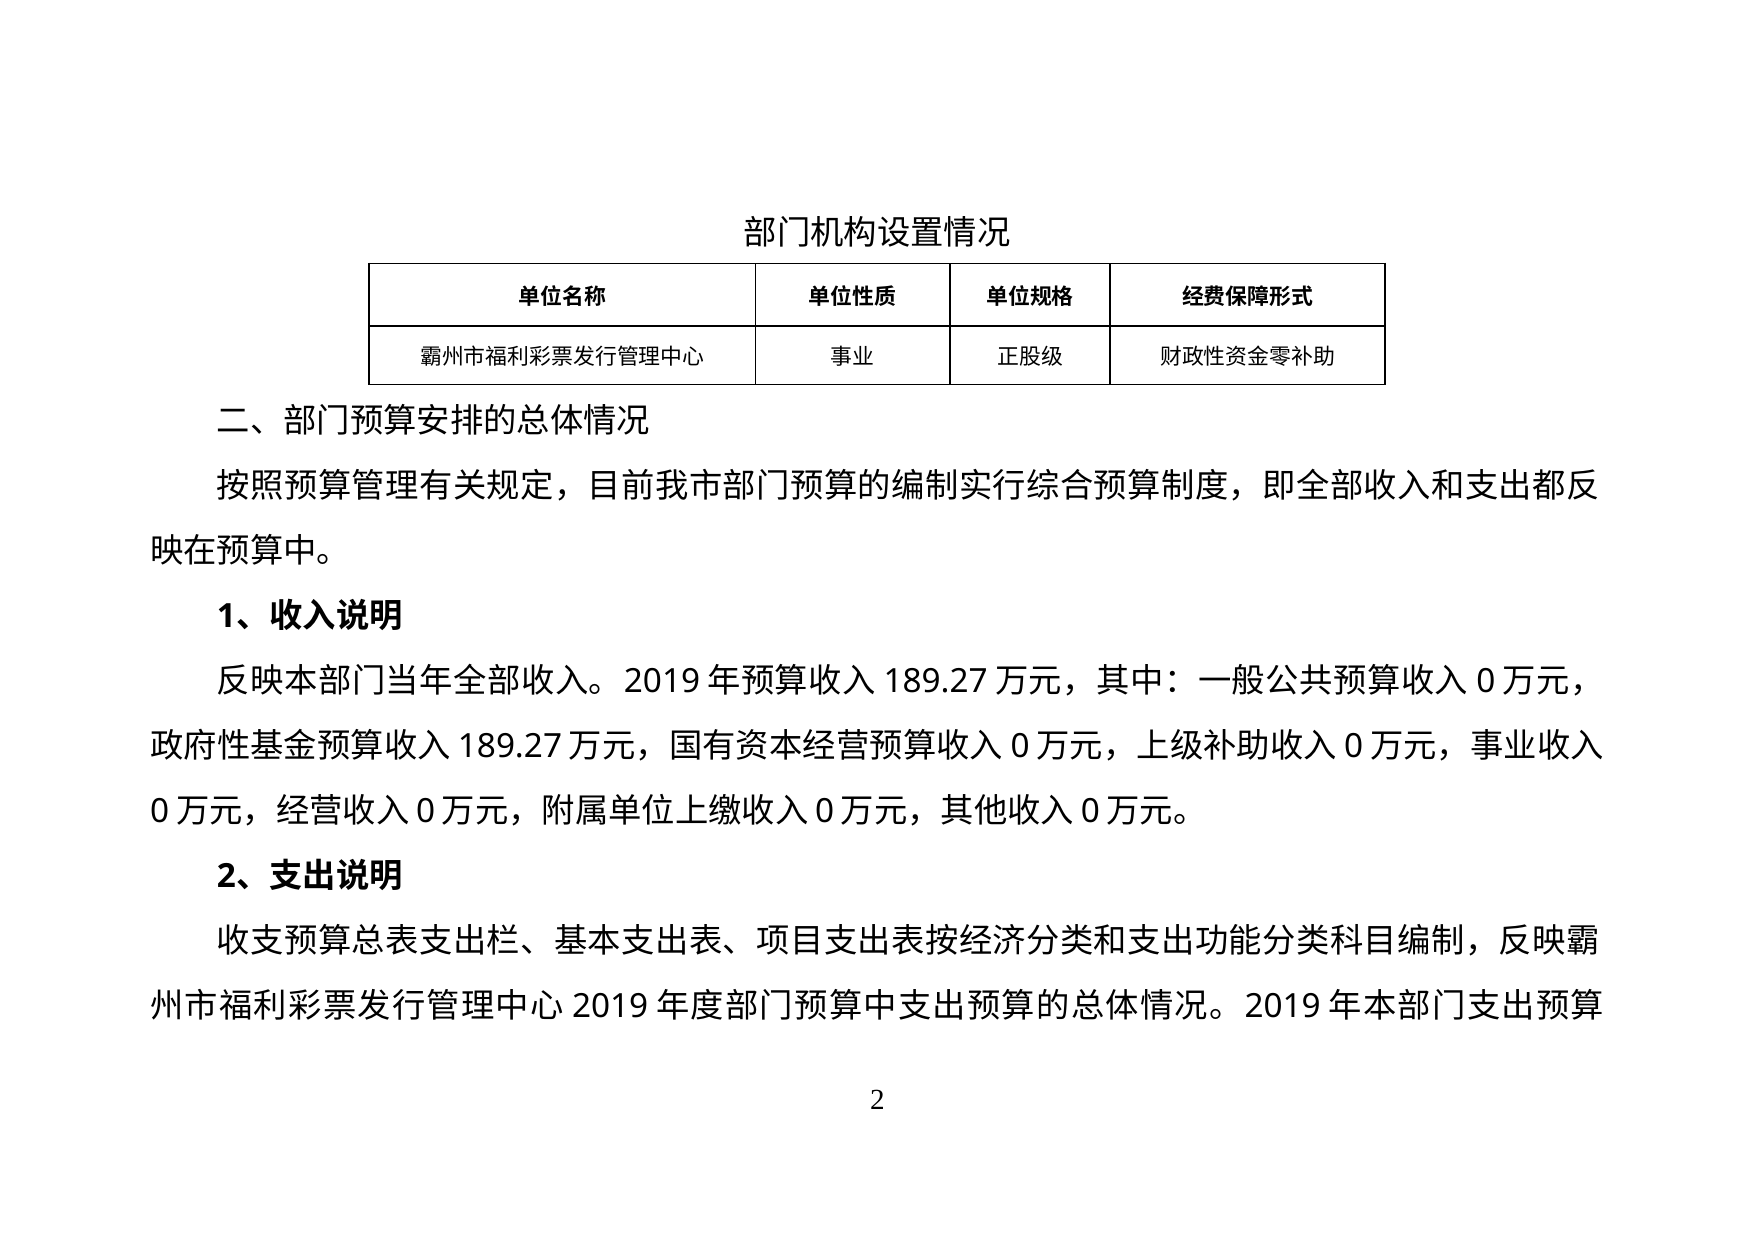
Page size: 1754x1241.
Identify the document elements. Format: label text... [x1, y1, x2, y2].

text 二、部门预算安排的总体情况 [150, 385, 1604, 450]
text 2、支出说明 [150, 840, 1604, 905]
table_header 单位名称 [370, 264, 755, 325]
table_cell 正股级 [951, 327, 1109, 384]
text 部门机构设置情况 [150, 198, 1604, 263]
table_header 经费保障形式 [1111, 264, 1384, 325]
table_header 单位规格 [951, 264, 1109, 325]
table_cell 霸州市福利彩票发行管理中心 [370, 327, 755, 384]
text 按照预算管理有关规定，目前我市部门预算的编制实行综合预算制度，即全部收入和支出都反映在预算中。 [150, 450, 1604, 580]
table_cell 事业 [756, 327, 949, 384]
table_header 单位性质 [756, 264, 949, 325]
text 1、收入说明 [150, 580, 1604, 645]
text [150, 905, 1604, 1035]
text 反映本部门当年全部收入。2019年预算收入189.27万元，其中：一般公共预算收入0万元，政府性基金预算收入189.27万元，国有资本经营预算收入0万元，上级补助收入0万元，事业收入0万元，经营收入0万元，附属单位上缴收入0万元，其他收入0万元。 [150, 645, 1604, 840]
table_cell 财政性资金零补助 [1111, 327, 1384, 384]
